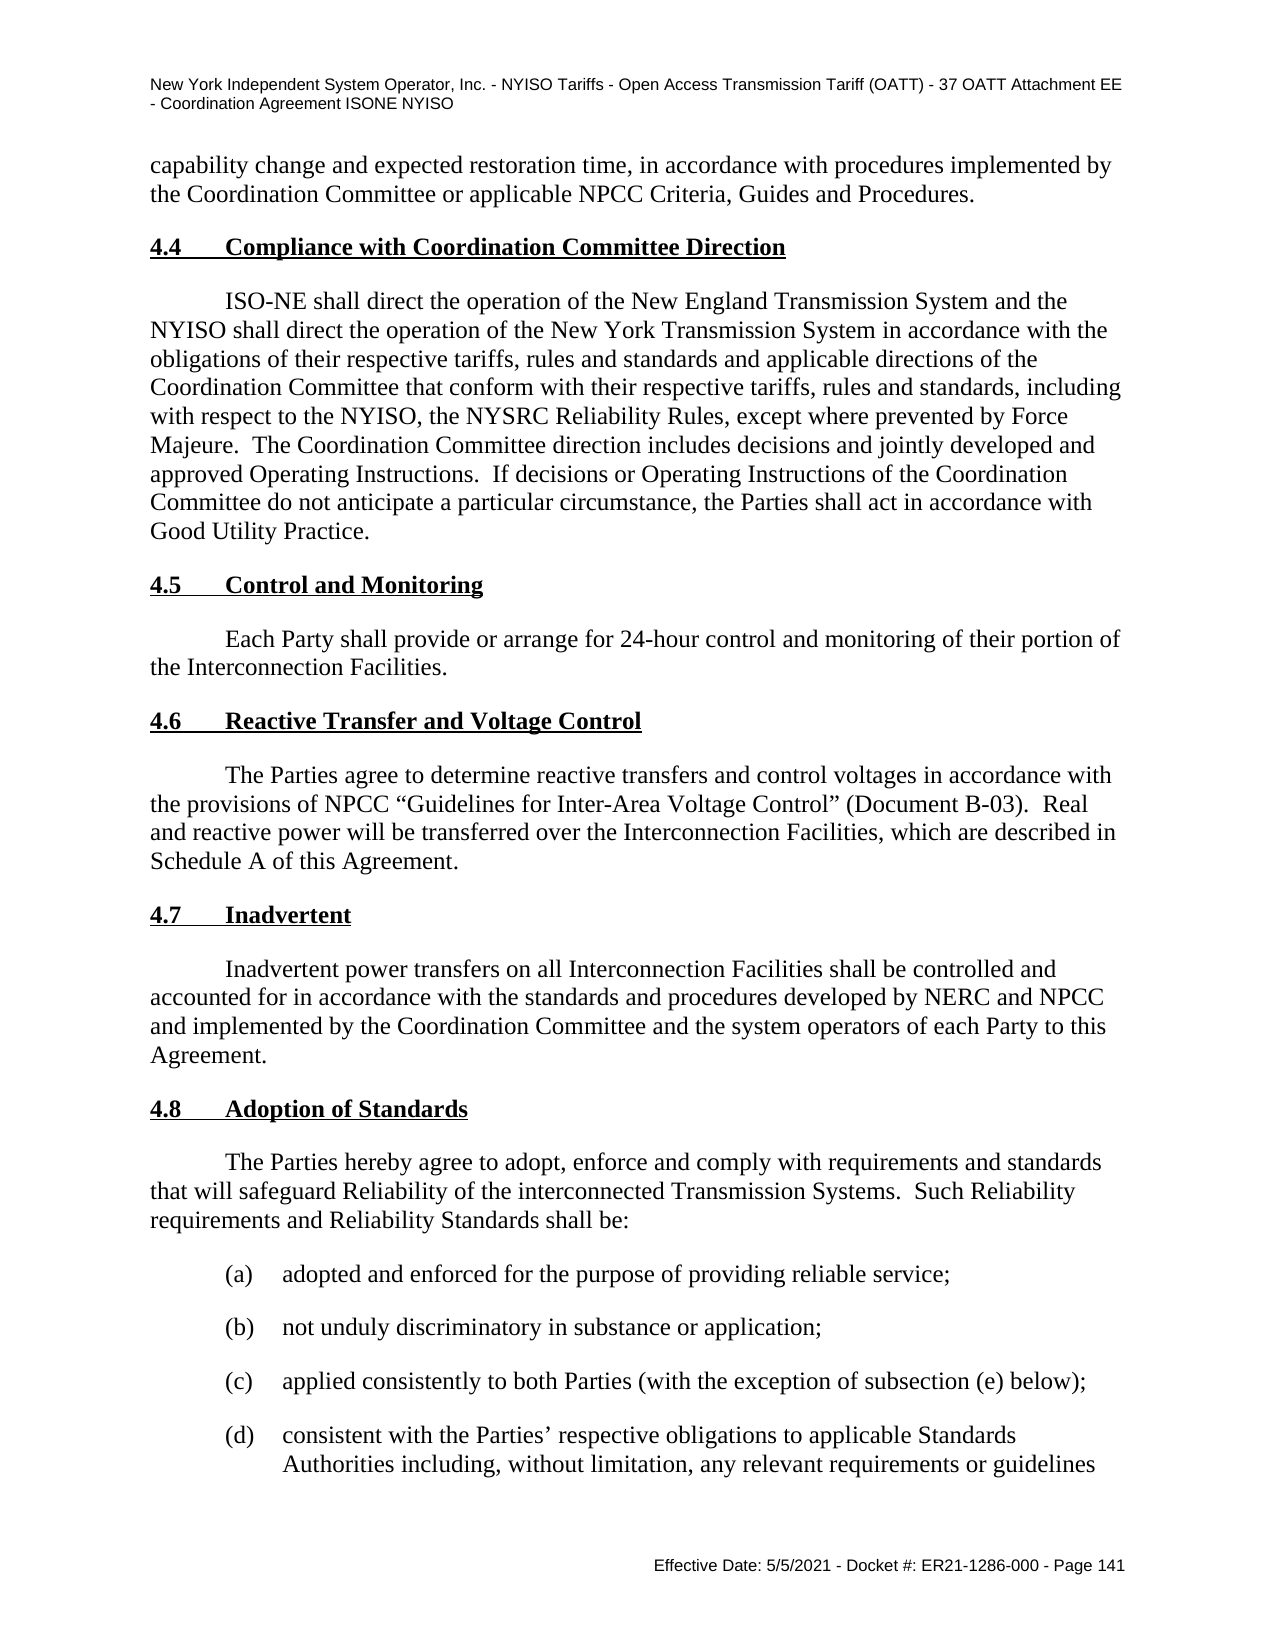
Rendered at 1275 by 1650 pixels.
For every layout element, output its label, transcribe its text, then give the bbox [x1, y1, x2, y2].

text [150, 150, 1125, 207]
text The Parties hereby agree to adopt, enforce and comply with requirements and standards that will safeguard Reliability of the interconnected Transmission Systems. Such Reliability requirements and Reliability Standards shall be: [150, 1147, 1125, 1234]
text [225, 1420, 1125, 1477]
subtitle 4.4 Compliance with Coordination Committee Direction [150, 232, 1125, 261]
text ISO-NE shall direct the operation of the New England Transmission System and the NYISO shall direct the operation of the New York Transmission System in accordance with the obligations of their respective tariffs, rules and standards and applicable directions of the Coordination Committee that conform with their respective tariffs, rules and standards, including with respect to the NYISO, the NYSRC Reliability Rules, except where prevented by Force Majeure. The Coordination Committee direction includes decisions and jointly developed and approved Operating Instructions. If decisions or Operating Instructions of the Coordination Committee do not anticipate a particular circumstance, the Parties shall act in accordance with Good Utility Practice. [150, 286, 1125, 545]
text (a) adopted and enforced for the purpose of providing reliable service; [225, 1259, 1125, 1287]
subtitle 4.6 Reactive Transfer and Voltage Control [150, 706, 1125, 735]
text Inadvertent power transfers on all Interconnection Facilities shall be controlled and accounted for in accordance with the standards and procedures developed by NERC and NPCC and implemented by the Coordination Committee and the system operators of each Party to this Agreement. [150, 954, 1125, 1069]
text Each Party shall provide or arrange for 24-hour control and monitoring of their portion of the Interconnection Facilities. [150, 624, 1125, 681]
text (b) not unduly discriminatory in substance or application; [225, 1312, 1125, 1341]
text The Parties agree to determine reactive transfers and control voltages in accordance with the provisions of NPCC “Guidelines for Inter-Area Voltage Control” (Document B-03). Real and reactive power will be transferred over the Interconnection Facilities, which are described in Schedule A of this Agreement. [150, 760, 1125, 875]
text (c) applied consistently to both Parties (with the exception of subsection (e) below); [225, 1366, 1125, 1395]
subtitle 4.8 Adoption of Standards [150, 1094, 1125, 1122]
subtitle 4.7 Inadvertent [150, 900, 1125, 929]
subtitle 4.5 Control and Monitoring [150, 570, 1125, 599]
